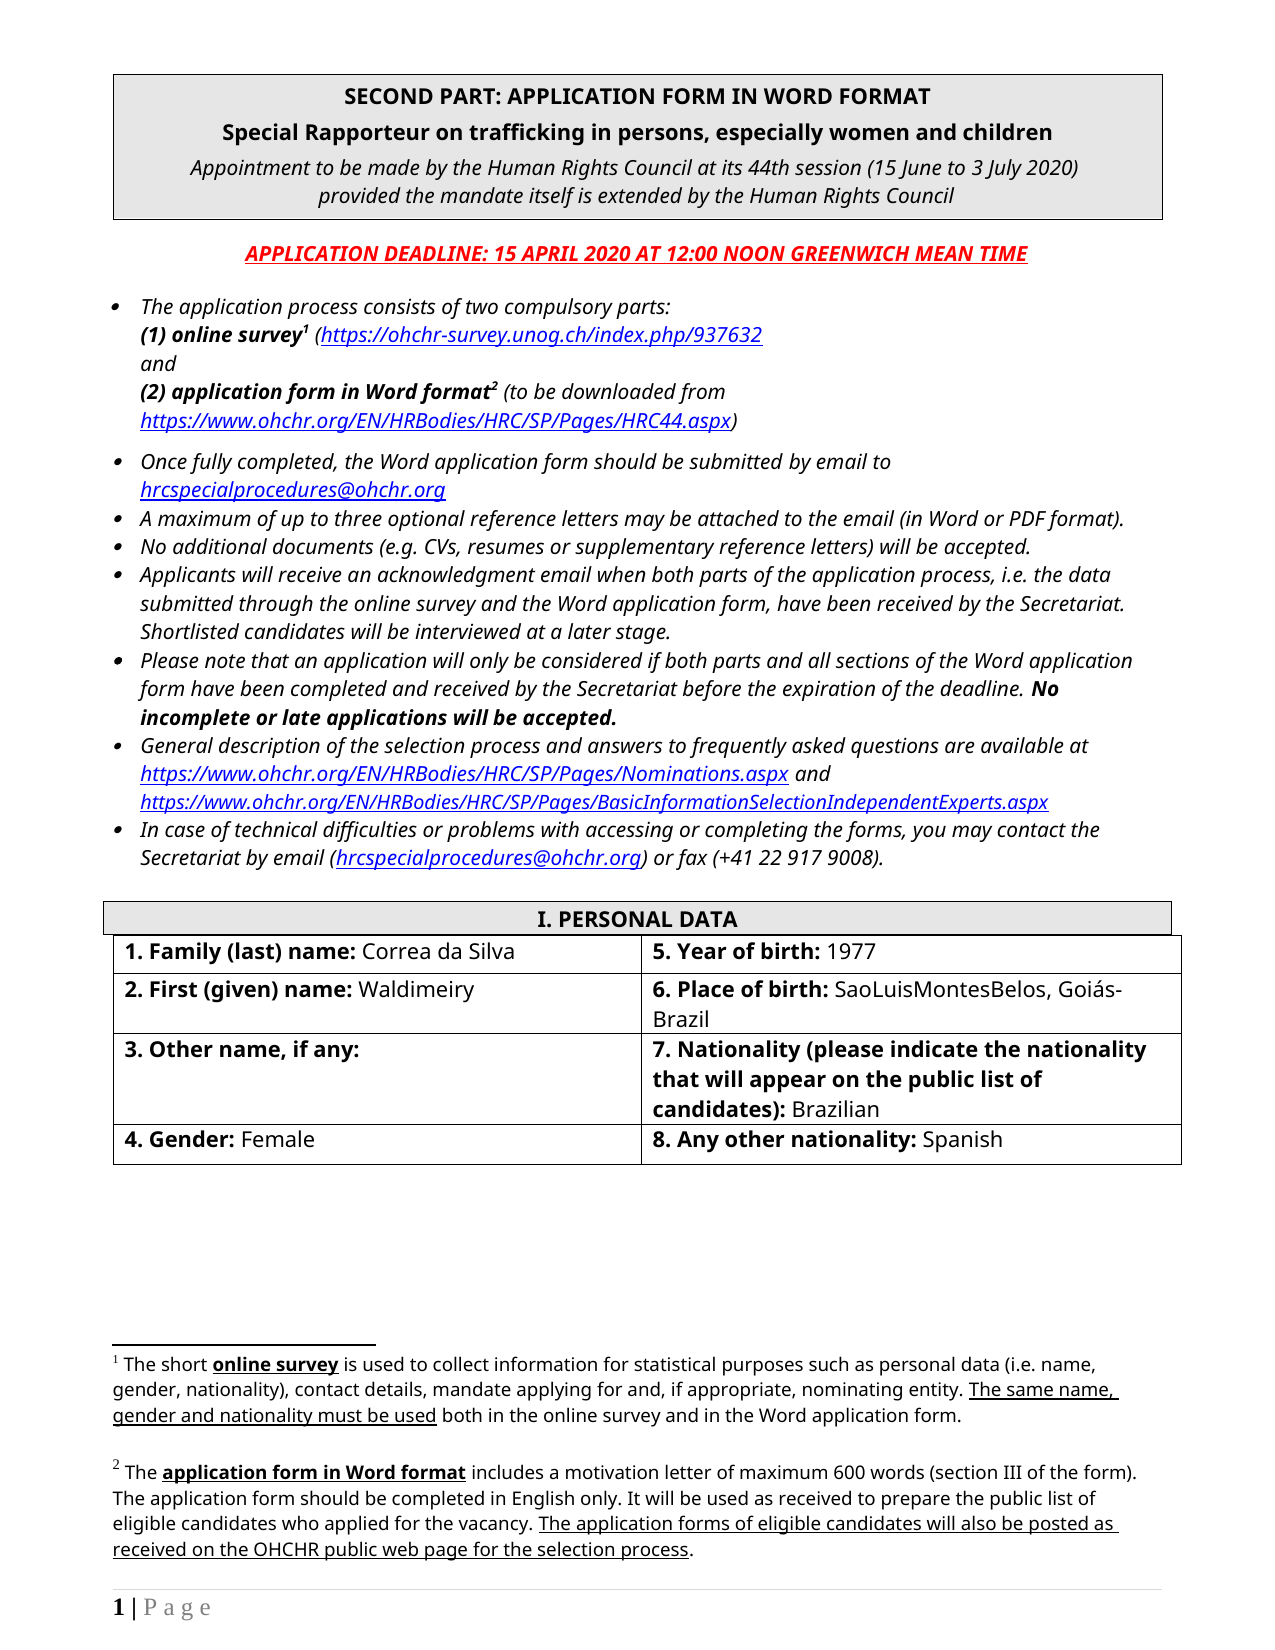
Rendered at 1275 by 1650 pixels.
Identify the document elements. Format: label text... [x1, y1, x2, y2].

table_cell 6. Place of birth: SaoLuisMontesBelos, Goiás-Brazil [642, 974, 1181, 1033]
table_header 5. Year of birth: 1977 [642, 936, 1181, 973]
table_header 1. Family (last) name: Correa da Silva [114, 936, 641, 973]
table_cell 4. Gender: Female [114, 1125, 641, 1163]
list Please note that an application will only be considered if both parts and all sections of the Word application form have been completed and received by the Secretariat before the expiration of the deadline. No incomplete or late applications will be accepted. [112, 646, 1162, 731]
text and (2) application form in Word format (to be downloaded from https://www.ohchr.org/EN/HRBodies/HRC/SP/Pages/HRC44.aspx) [140, 349, 1162, 434]
table_cell 2. First (given) name: Waldimeiry [114, 974, 641, 1033]
list Once fully completed, the Word application form should be submitted by email to hrcspecialprocedures@ohchr.org [112, 447, 1162, 504]
list Applicants will receive an acknowledgment email when both parts of the application process, i.e. the data submitted through the online survey and the Word application form, have been received by the Secretariat. Shortlisted candidates will be interviewed at a later stage. [112, 561, 1162, 646]
text APPLICATION DEADLINE: 15 APRIL 2020 AT 12:00 noon GREENWICH MEAN TIME [112, 239, 1162, 267]
list In case of technical difficulties or problems with accessing or completing the forms, you may contact the Secretariat by email (hrcspecialprocedures@ohchr.org) or fax (+41 22 917 9008). [112, 815, 1162, 872]
table_cell 8. Any other nationality: Spanish [642, 1125, 1181, 1163]
table_cell 7. Nationality (please indicate the nationality that will appear on the public list of candidates): Brazilian [642, 1034, 1181, 1124]
list The application process consists of two compulsory parts: (1) online survey (https://ohchr-survey.unog.ch/index.php/937632 [109, 292, 1162, 349]
text I. PERSONAL DATA [104, 902, 1171, 934]
list No additional documents (e.g. CVs, resumes or supplementary reference letters) will be accepted. [112, 532, 1162, 561]
list General description of the selection process and answers to frequently asked questions are available at https://www.ohchr.org/EN/HRBodies/HRC/SP/Pages/Nominations.aspx and https://www.ohchr.org/EN/HRBodies/HRC/SP/Pages/BasicInformationSelectionIndependentExperts.aspx [112, 731, 1190, 815]
list A maximum of up to three optional reference letters may be attached to the email (in Word or PDF format). [112, 504, 1162, 532]
table_cell 3. Other name, if any: [114, 1034, 641, 1124]
